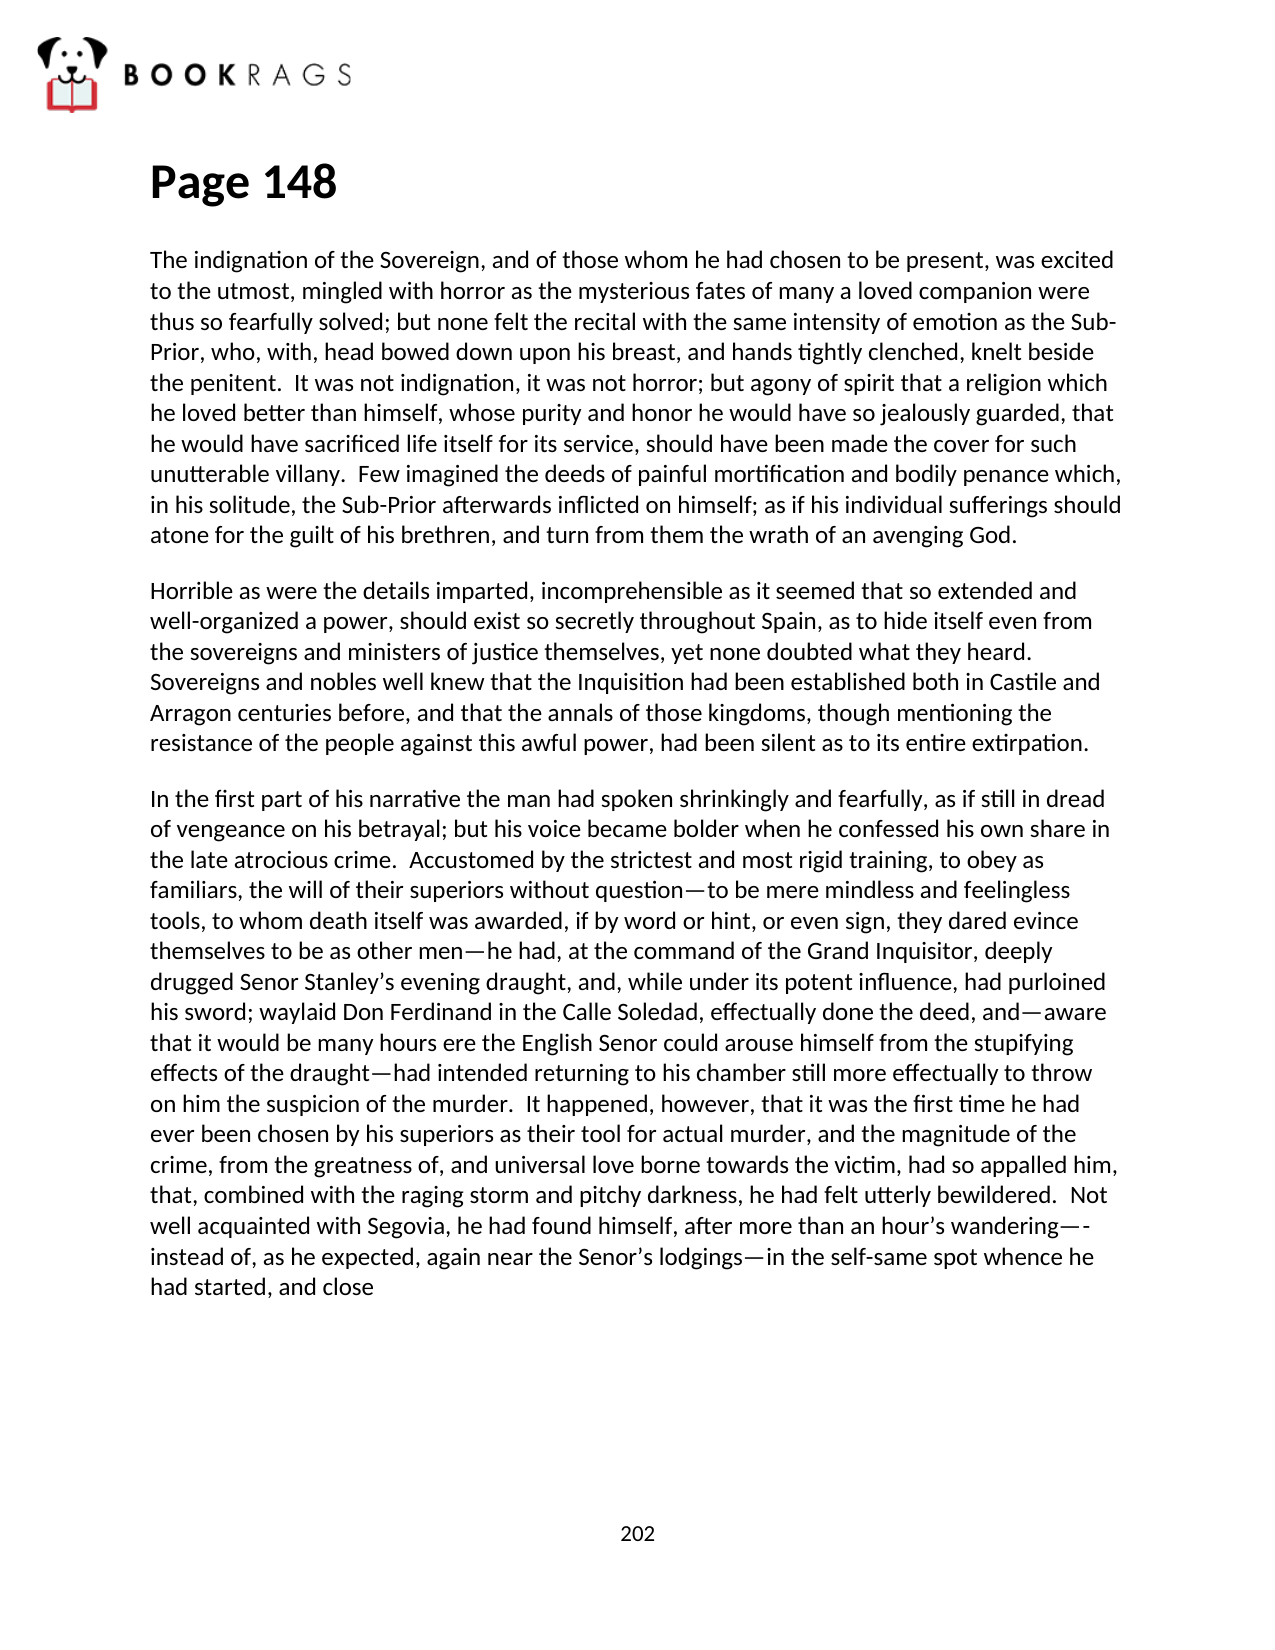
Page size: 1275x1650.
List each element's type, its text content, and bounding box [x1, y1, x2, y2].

text The indignation of the Sovereign, and of those whom he had chosen to be present, was excited to the utmost, mingled with horror as the mysterious fates of many a loved companion were thus so fearfully solved; but none felt the recital with the same intensity of emotion as the Sub-Prior, who, with, head bowed down upon his breast, and hands tightly clenched, knelt beside the penitent. It was not indignation, it was not horror; but agony of spirit that a religion which he loved better than himself, whose purity and honor he would have so jealously guarded, that he would have sacrificed life itself for its service, should have been made the cover for such unutterable villany. Few imagined the deeds of painful mortification and bodily penance which, in his solitude, the Sub-Prior afterwards inflicted on himself; as if his individual sufferings should atone for the guilt of his brethren, and turn from them the wrath of an avenging God. [150, 244, 1125, 550]
picture [37, 37, 351, 113]
text Page 148 [150, 150, 1125, 211]
text In the first part of his narrative the man had spoken shrinkingly and fearfully, as if still in dread of vengeance on his betrayal; but his voice became bolder when he confessed his own share in the late atrocious crime. Accustomed by the strictest and most rigid training, to obey as familiars, the will of their superiors without question—­to be mere mindless and feelingless tools, to whom death itself was awarded, if by word or hint, or even sign, they dared evince themselves to be as other men—­he had, at the command of the Grand Inquisitor, deeply drugged Senor Stanley’s evening draught, and, while under its potent influence, had purloined his sword; waylaid Don Ferdinand in the Calle Soledad, effectually done the deed, and—­aware that it would be many hours ere the English Senor could arouse himself from the stupifying effects of the draught—­had intended returning to his chamber still more effectually to throw on him the suspicion of the murder. It happened, however, that it was the first time he had ever been chosen by his superiors as their tool for actual murder, and the magnitude of the crime, from the greatness of, and universal love borne towards the victim, had so appalled him, that, combined with the raging storm and pitchy darkness, he had felt utterly bewildered. Not well acquainted with Segovia, he had found himself, after more than an hour’s wandering—­instead of, as he expected, again near the Senor’s lodgings—­in the self-same spot whence he had started, and close [150, 783, 1125, 1302]
text Horrible as were the details imparted, incomprehensible as it seemed that so extended and well-organized a power, should exist so secretly throughout Spain, as to hide itself even from the sovereigns and ministers of justice themselves, yet none doubted what they heard. Sovereigns and nobles well knew that the Inquisition had been established both in Castile and Arragon centuries before, and that the annals of those kingdoms, though mentioning the resistance of the people against this awful power, had been silent as to its entire extirpation. [150, 575, 1125, 758]
